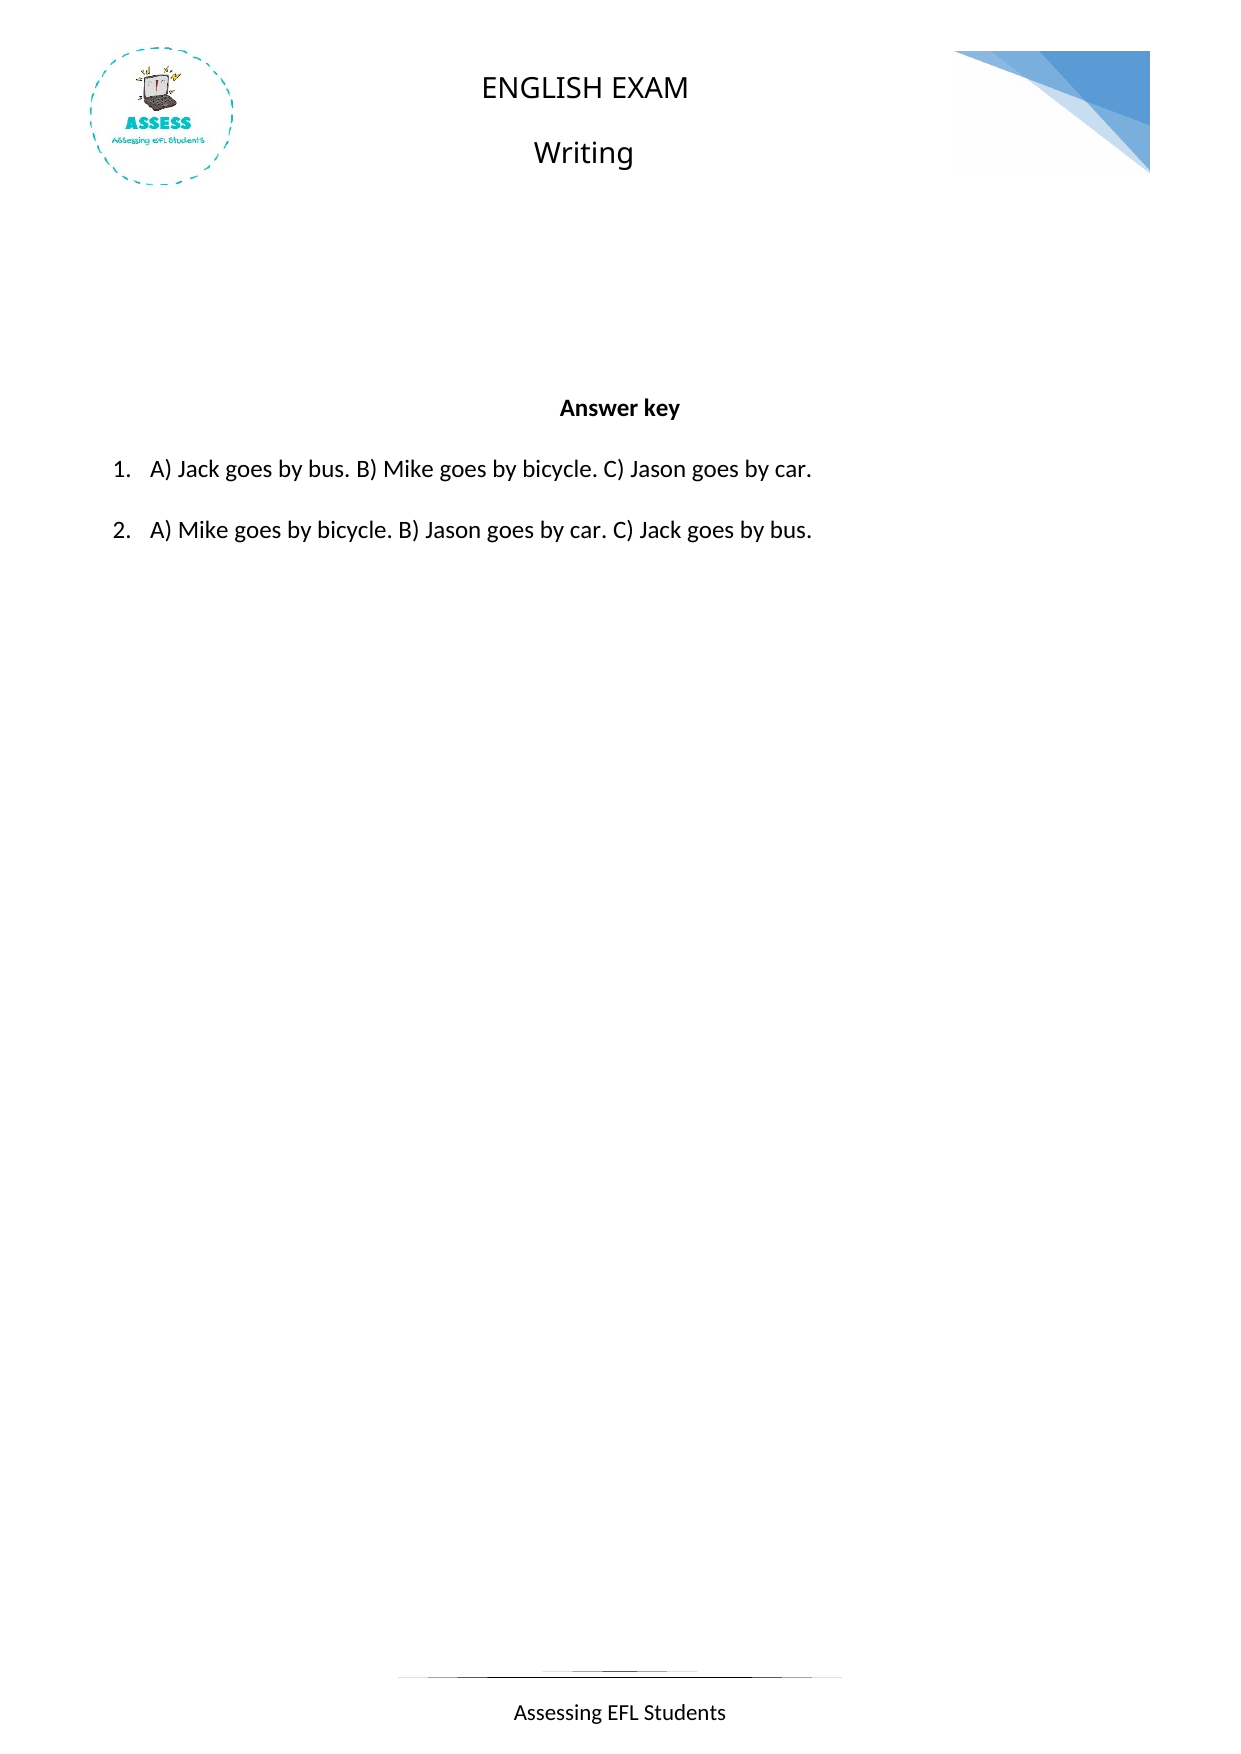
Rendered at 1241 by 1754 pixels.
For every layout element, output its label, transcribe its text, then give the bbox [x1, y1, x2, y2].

list A) Jack goes by bus. B) Mike goes by bicycle. C) Jason goes by car. [112, 453, 1164, 484]
picture [87, 42, 238, 193]
text Answer key [75, 392, 1164, 423]
list A) Mike goes by bicycle. B) Jason goes by car. C) Jack goes by bus. [112, 514, 1164, 545]
picture [951, 51, 1150, 174]
